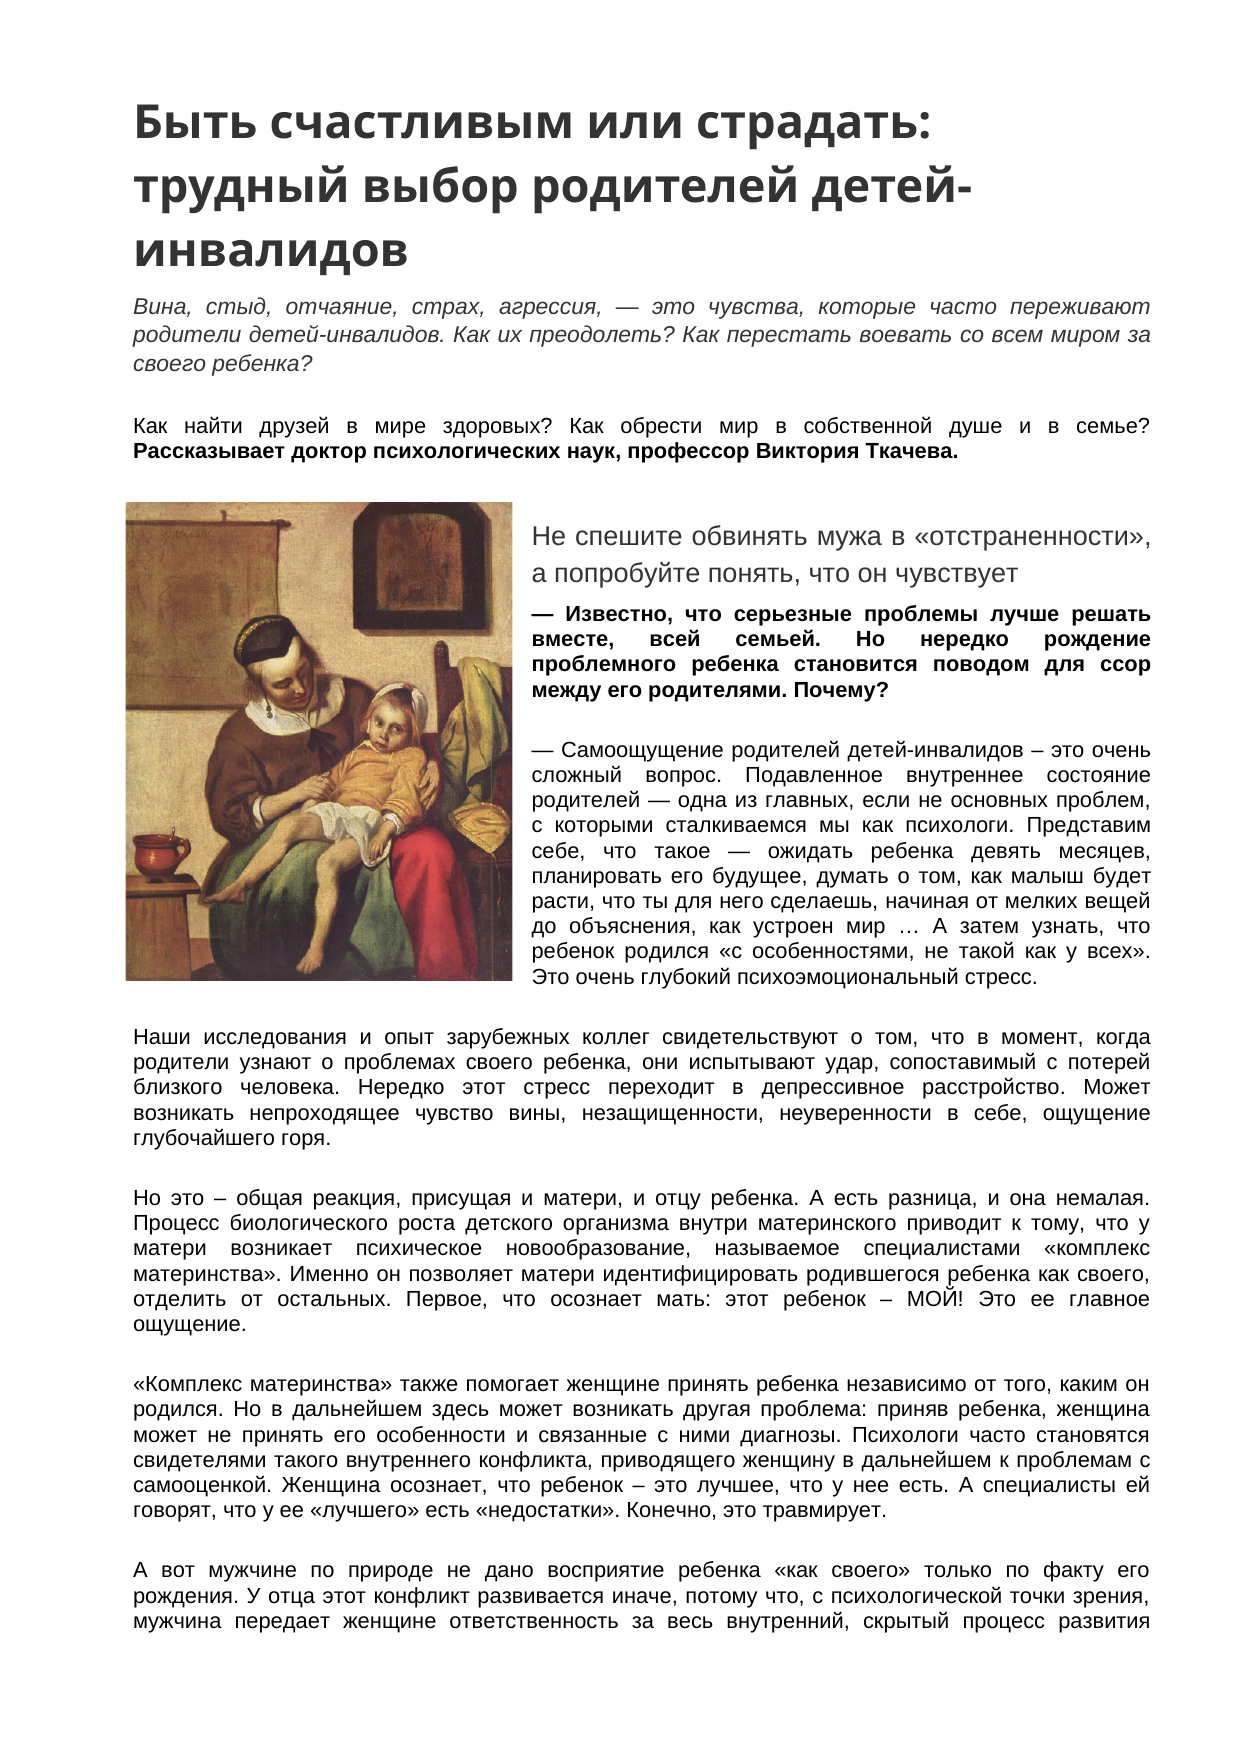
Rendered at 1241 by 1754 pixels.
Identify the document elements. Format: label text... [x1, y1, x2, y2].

subtitle Не спешите обвинять мужа в «отстраненности», а попробуйте понять, что он чувствует [513, 513, 1152, 588]
text Но это – общая реакция, присущая и матери, и отцу ребенка. А есть разница, и она немалая. Процесс биологического роста детского организма внутри материнского приводит к тому, что у матери возникает психическое новообразование, называемое специалистами «комплекс материнства». Именно он позволяет матери идентифицировать родившегося ребенка как своего, отделить от остальных. Первое, что осознает мать: этот ребенок – МОЙ! Это ее главное ощущение. [133, 1185, 1152, 1336]
text «Комплекс материнства» также помогает женщине принять ребенка независимо от того, каким он родился. Но в дальнейшем здесь может возникать другая проблема: приняв ребенка, женщина может не принять его особенности и связанные с ними диагнозы. Психологи часто становятся свидетелями такого внутреннего конфликта, приводящего женщину в дальнейшем к проблемам с самооценкой. Женщина осознает, что ребенок – это лучшее, что у нее есть. А специалисты ей говорят, что у ее «лучшего» есть «недостатки». Конечно, это травмирует. [133, 1371, 1152, 1522]
text — Известно, что серьезные проблемы лучше решать вместе, всей семьей. Но нередко рождение проблемного ребенка становится поводом для ссор между его родителями. Почему? [513, 601, 1152, 702]
picture [125, 502, 513, 980]
text Быть счастливым или страдать: трудный выбор родителей детей-инвалидов [133, 89, 1152, 280]
text Наши исследования и опыт зарубежных коллег свидетельствуют о том, что в момент, когда родители узнают о проблемах своего ребенка, они испытывают удар, сопоставимый с потерей близкого человека. Нередко этот стресс переходит в депрессивное расстройство. Может возникать непроходящее чувство вины, незащищенности, неуверенности в себе, ощущение глубочайшего горя. [133, 1024, 1152, 1150]
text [133, 1557, 1152, 1633]
text — Самоощущение родителей детей-инвалидов – это очень сложный вопрос. Подавленное внутреннее состояние родителей — одна из главных, если не основных проблем, с которыми сталкиваемся мы как психологи. Представим себе, что такое — ожидать ребенка девять месяцев, планировать его будущее, думать о том, как малыш будет расти, что ты для него сделаешь, начиная от мелких вещей до объяснения, как устроен мир … А затем узнать, что ребенок родился «с особенностями, не такой как у всех». Это очень глубокий психоэмоциональный стресс. [133, 737, 1152, 989]
text Как найти друзей в мире здоровых? Как обрести мир в собственной душе и в семье? Рассказывает доктор психологических наук, профессор Виктория Ткачева. [133, 413, 1152, 463]
subtitle Вина, стыд, отчаяние, страх, агрессия, — это чувства, которые часто переживают родители детей-инвалидов. Как их преодолеть? Как перестать воевать со всем миром за своего ребенка? [133, 293, 1152, 376]
